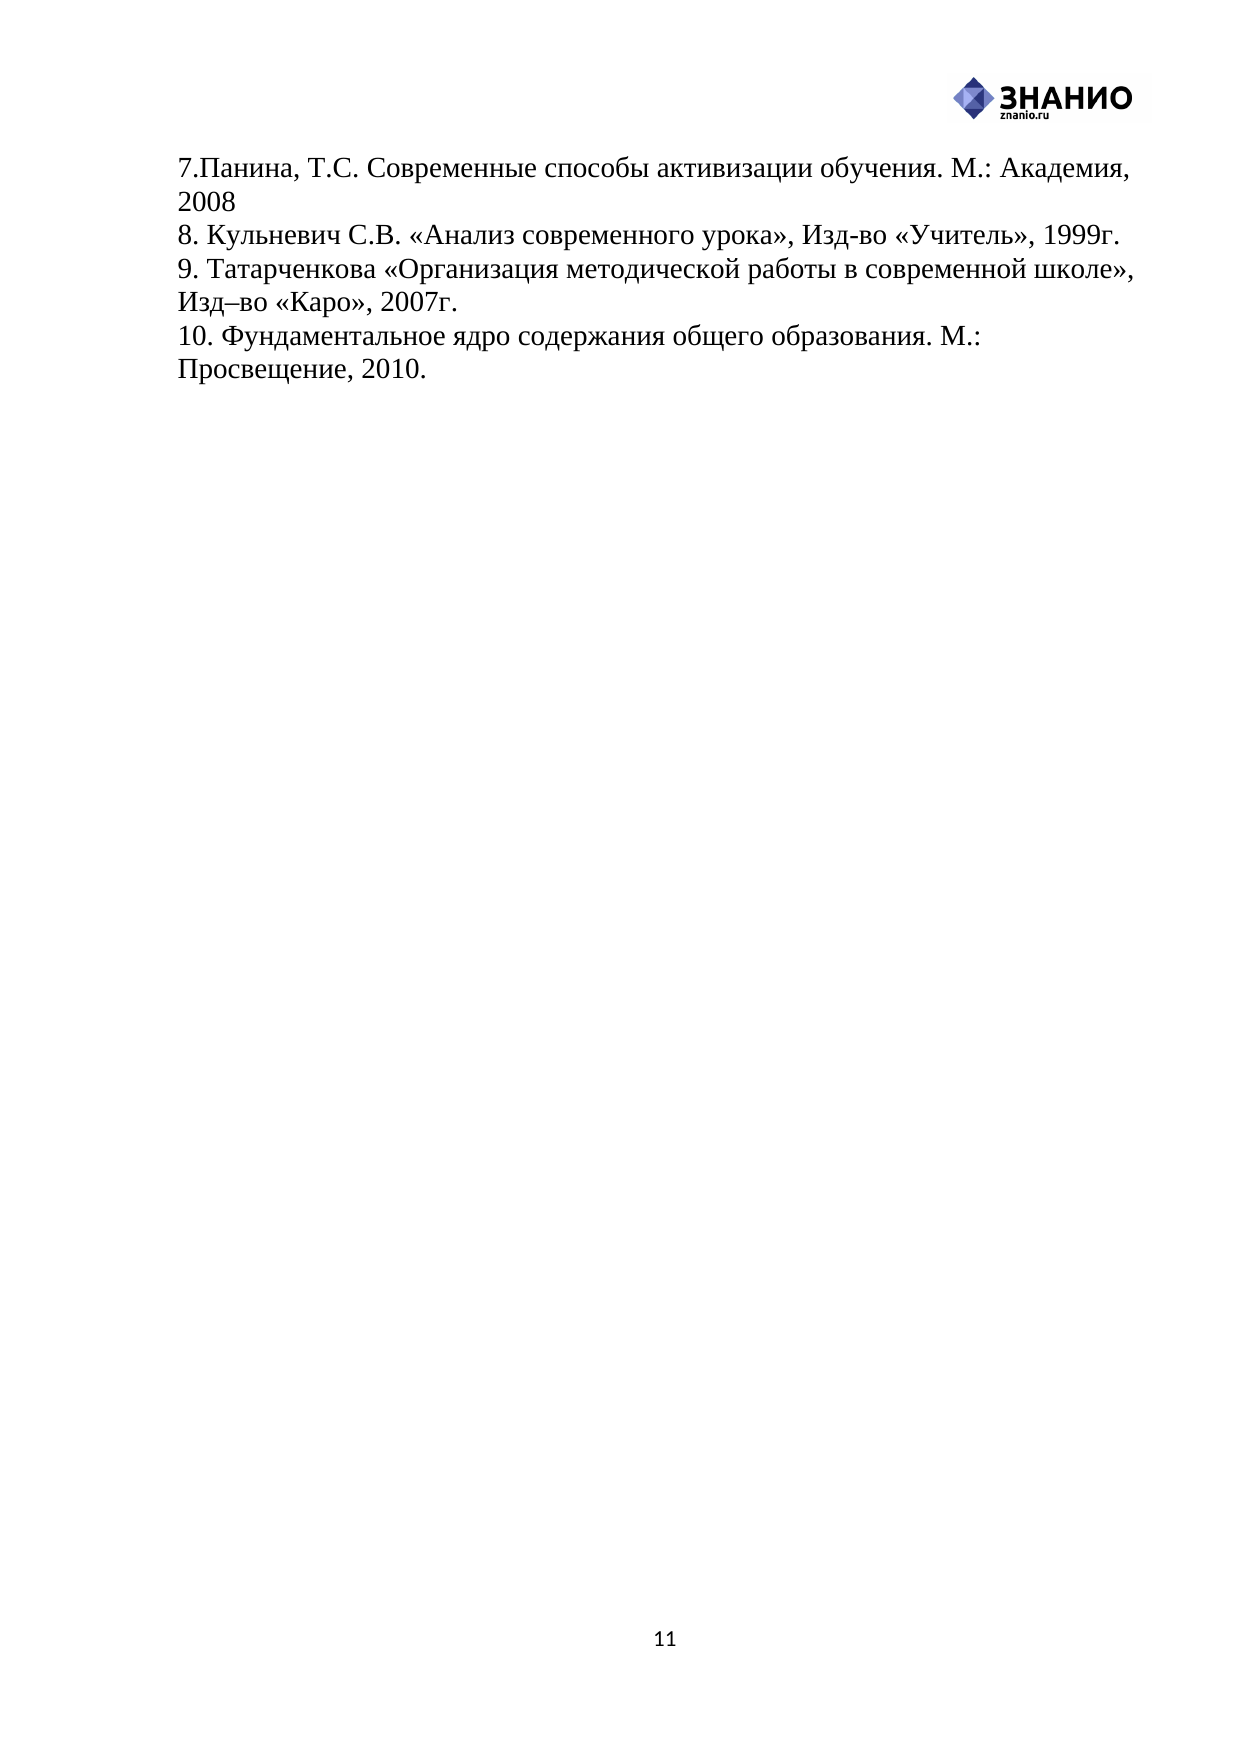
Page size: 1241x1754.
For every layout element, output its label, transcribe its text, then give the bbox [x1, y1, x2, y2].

text 7.Панина, Т.С. Современные способы активизации обучения. М.: Академия, 2008 [177, 150, 1152, 217]
text 9. Татарченкова «Организация методической работы в современной школе», Изд–во «Каро», 2007г. [177, 251, 1152, 318]
text 8. Кульневич С.В. «Анализ современного урока», Изд-во «Учитель», 1999г. [177, 217, 1152, 251]
text 10. Фундаментальное ядро содержания общего образования. М.: Просвещение, 2010. [177, 318, 1152, 385]
picture [947, 73, 1152, 123]
